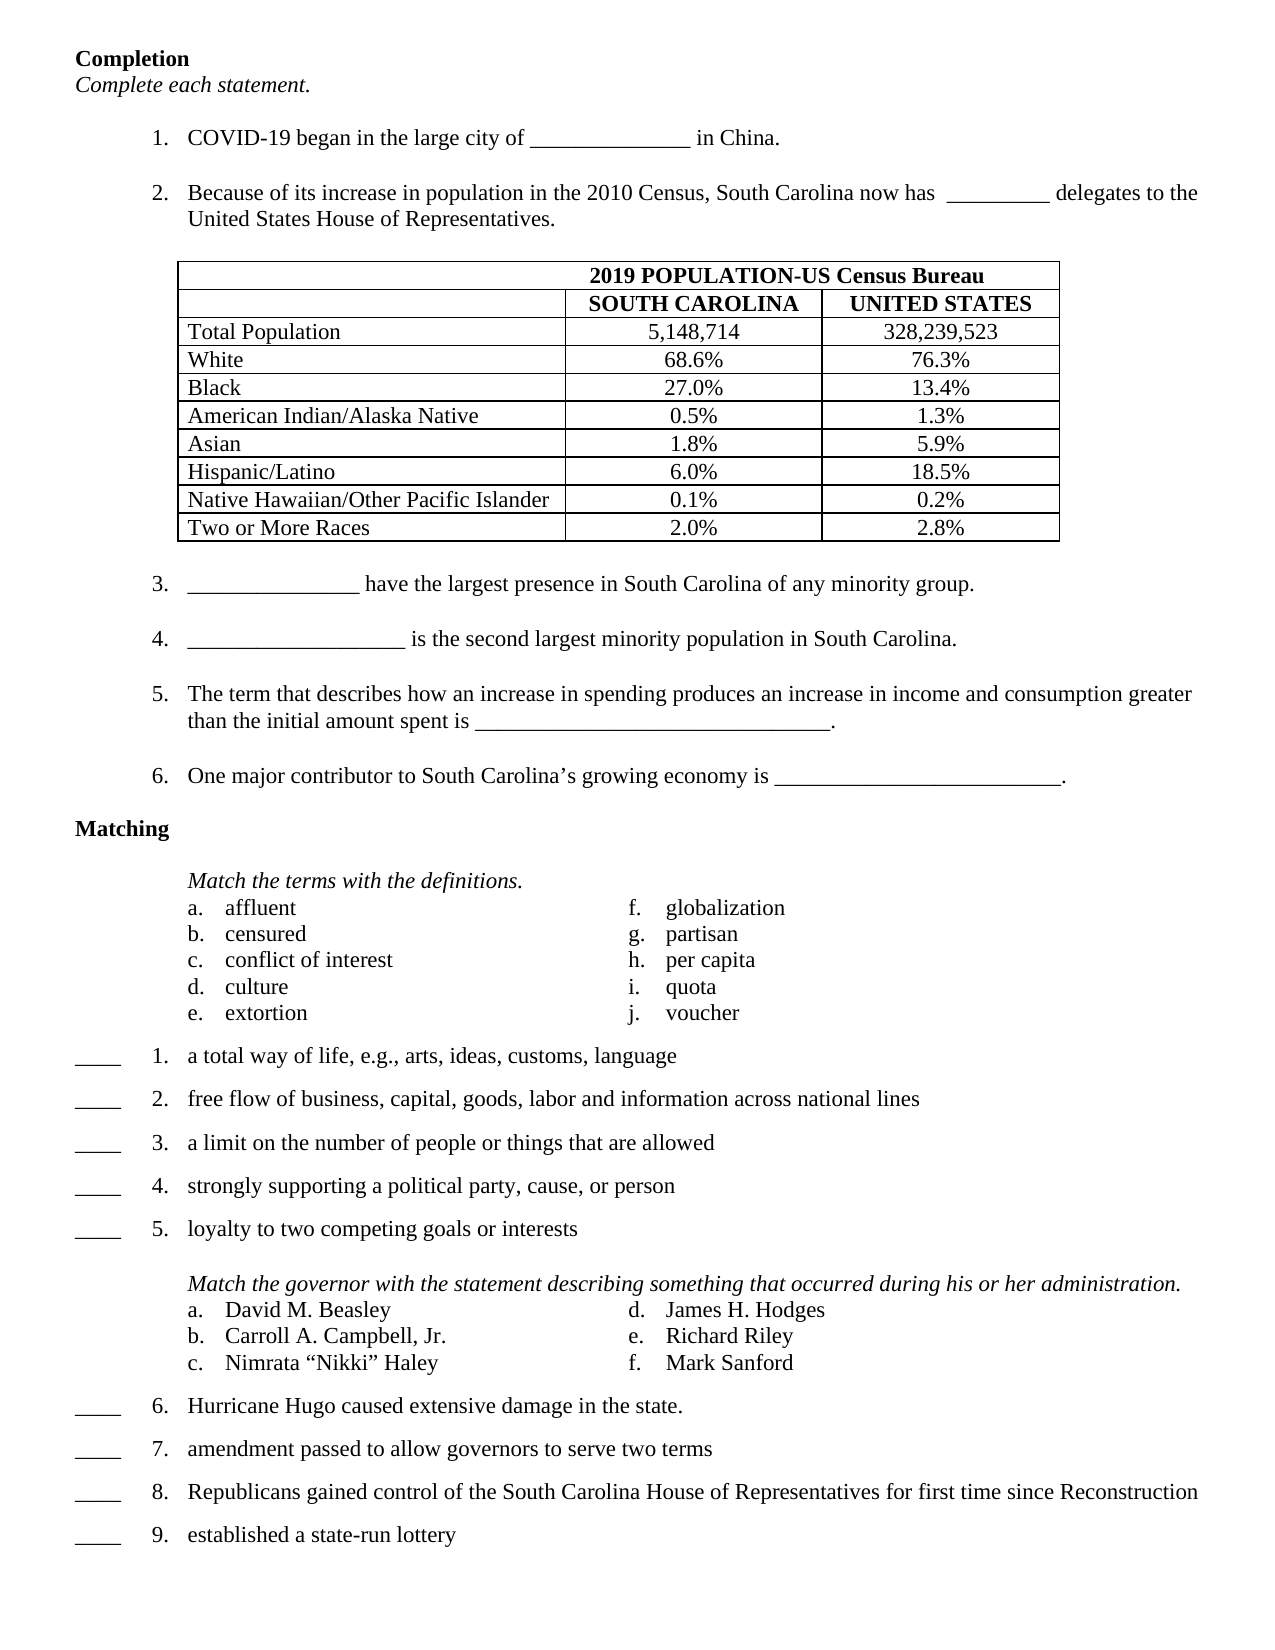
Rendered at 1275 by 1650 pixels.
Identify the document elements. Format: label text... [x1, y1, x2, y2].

text 5. The term that describes how an increase in spending produces an increase in income and consumption greater than the initial amount spent is _______________________________. [75, 681, 1200, 733]
table_cell g. [624, 920, 661, 946]
text ____ 5. loyalty to two competing goals or interests [75, 1215, 1200, 1241]
text ____ 2. free flow of business, capital, goods, labor and information across national lines [75, 1085, 1200, 1112]
table_header 2019 POPULATION-US Census Bureau [179, 262, 1059, 288]
table_cell White [179, 346, 565, 372]
table_cell j. [624, 999, 661, 1026]
table_cell e. [183, 999, 220, 1026]
table_cell Total Population [179, 318, 565, 344]
table_cell 76.3% [823, 346, 1059, 372]
table_cell c. [183, 946, 220, 973]
table_cell Two or More Races [179, 514, 565, 540]
table_cell 1.8% [566, 430, 821, 456]
text ____ 3. a limit on the number of people or things that are allowed [75, 1128, 1200, 1155]
table_cell Mark Sanford [661, 1349, 1064, 1375]
table_cell partisan [661, 920, 1064, 946]
table_cell 68.6% [566, 346, 821, 372]
text Match the governor with the statement describing something that occurred during his or her administration. [187, 1270, 1200, 1296]
text Matching [75, 815, 1200, 841]
table_cell UNITED STATES [823, 290, 1059, 317]
table_cell b. [183, 920, 220, 946]
table_header David M. Beasley [220, 1296, 623, 1323]
table_cell 18.5% [823, 458, 1059, 484]
text Completion [75, 45, 1200, 71]
table_cell 5.9% [823, 430, 1059, 456]
text ____ 1. a total way of life, e.g., arts, ideas, customs, language [75, 1042, 1200, 1069]
table_cell 2.0% [566, 514, 821, 540]
text ____ 9. established a state-run lottery [75, 1521, 1200, 1548]
table_cell Carroll A. Campbell, Jr. [220, 1323, 623, 1349]
text Complete each statement. [75, 71, 1200, 98]
table_cell conflict of interest [220, 946, 623, 973]
table_cell b. [183, 1323, 220, 1349]
text 6. One major contributor to South Carolina’s growing economy is _________________________. [75, 762, 1200, 788]
table_cell e. [624, 1323, 661, 1349]
table_cell quota [661, 973, 1064, 999]
text 3. _______________ have the largest presence in South Carolina of any minority group. [75, 570, 1200, 597]
table_cell 0.1% [566, 486, 821, 512]
table_cell h. [624, 946, 661, 973]
text ____ 6. Hurricane Hugo caused extensive damage in the state. [75, 1392, 1200, 1418]
table_cell i. [624, 973, 661, 999]
table_cell Richard Riley [661, 1323, 1064, 1349]
table_cell Hispanic/Latino [179, 458, 565, 484]
table_cell 6.0% [566, 458, 821, 484]
table_cell American Indian/Alaska Native [179, 402, 565, 428]
table_cell culture [220, 973, 623, 999]
table_cell 27.0% [566, 374, 821, 400]
table_cell voucher [661, 999, 1064, 1026]
table_header d. [624, 1296, 661, 1323]
text 4. ___________________ is the second largest minority population in South Carolina. [75, 625, 1200, 652]
table_cell Black [179, 374, 565, 400]
table_cell 1.3% [823, 402, 1059, 428]
table_cell 0.2% [823, 486, 1059, 512]
table_header f. [624, 894, 661, 920]
text ____ 4. strongly supporting a political party, cause, or person [75, 1172, 1200, 1198]
text 2. Because of its increase in population in the 2010 Census, South Carolina now has _________ delegates to the United States House of Representatives. [75, 179, 1200, 232]
table_header a. [183, 894, 220, 920]
table_cell c. [183, 1349, 220, 1375]
table_cell 13.4% [823, 374, 1059, 400]
table_cell d. [183, 973, 220, 999]
text ____ 7. amendment passed to allow governors to serve two terms [75, 1435, 1200, 1462]
table_cell Nimrata “Nikki” Haley [220, 1349, 623, 1375]
table_header affluent [220, 894, 623, 920]
table_header a. [183, 1296, 220, 1323]
table_cell 2.8% [823, 514, 1059, 540]
table_cell [179, 290, 565, 317]
table_cell Asian [179, 430, 565, 456]
table_cell 328,239,523 [823, 318, 1059, 344]
table_cell per capita [661, 946, 1064, 973]
table_cell extortion [220, 999, 623, 1026]
table_cell censured [220, 920, 623, 946]
table_cell 0.5% [566, 402, 821, 428]
table_cell f. [624, 1349, 661, 1375]
text 1. COVID-19 began in the large city of ______________ in China. [75, 124, 1200, 150]
text Match the terms with the definitions. [187, 867, 1200, 894]
table_header James H. Hodges [661, 1296, 1064, 1323]
table_header globalization [661, 894, 1064, 920]
table_cell 5,148,714 [566, 318, 821, 344]
text ____ 8. Republicans gained control of the South Carolina House of Representatives for first time since Reconstruction [75, 1478, 1200, 1505]
table_cell Native Hawaiian/Other Pacific Islander [179, 486, 565, 512]
table_cell SOUTH CAROLINA [566, 290, 821, 317]
